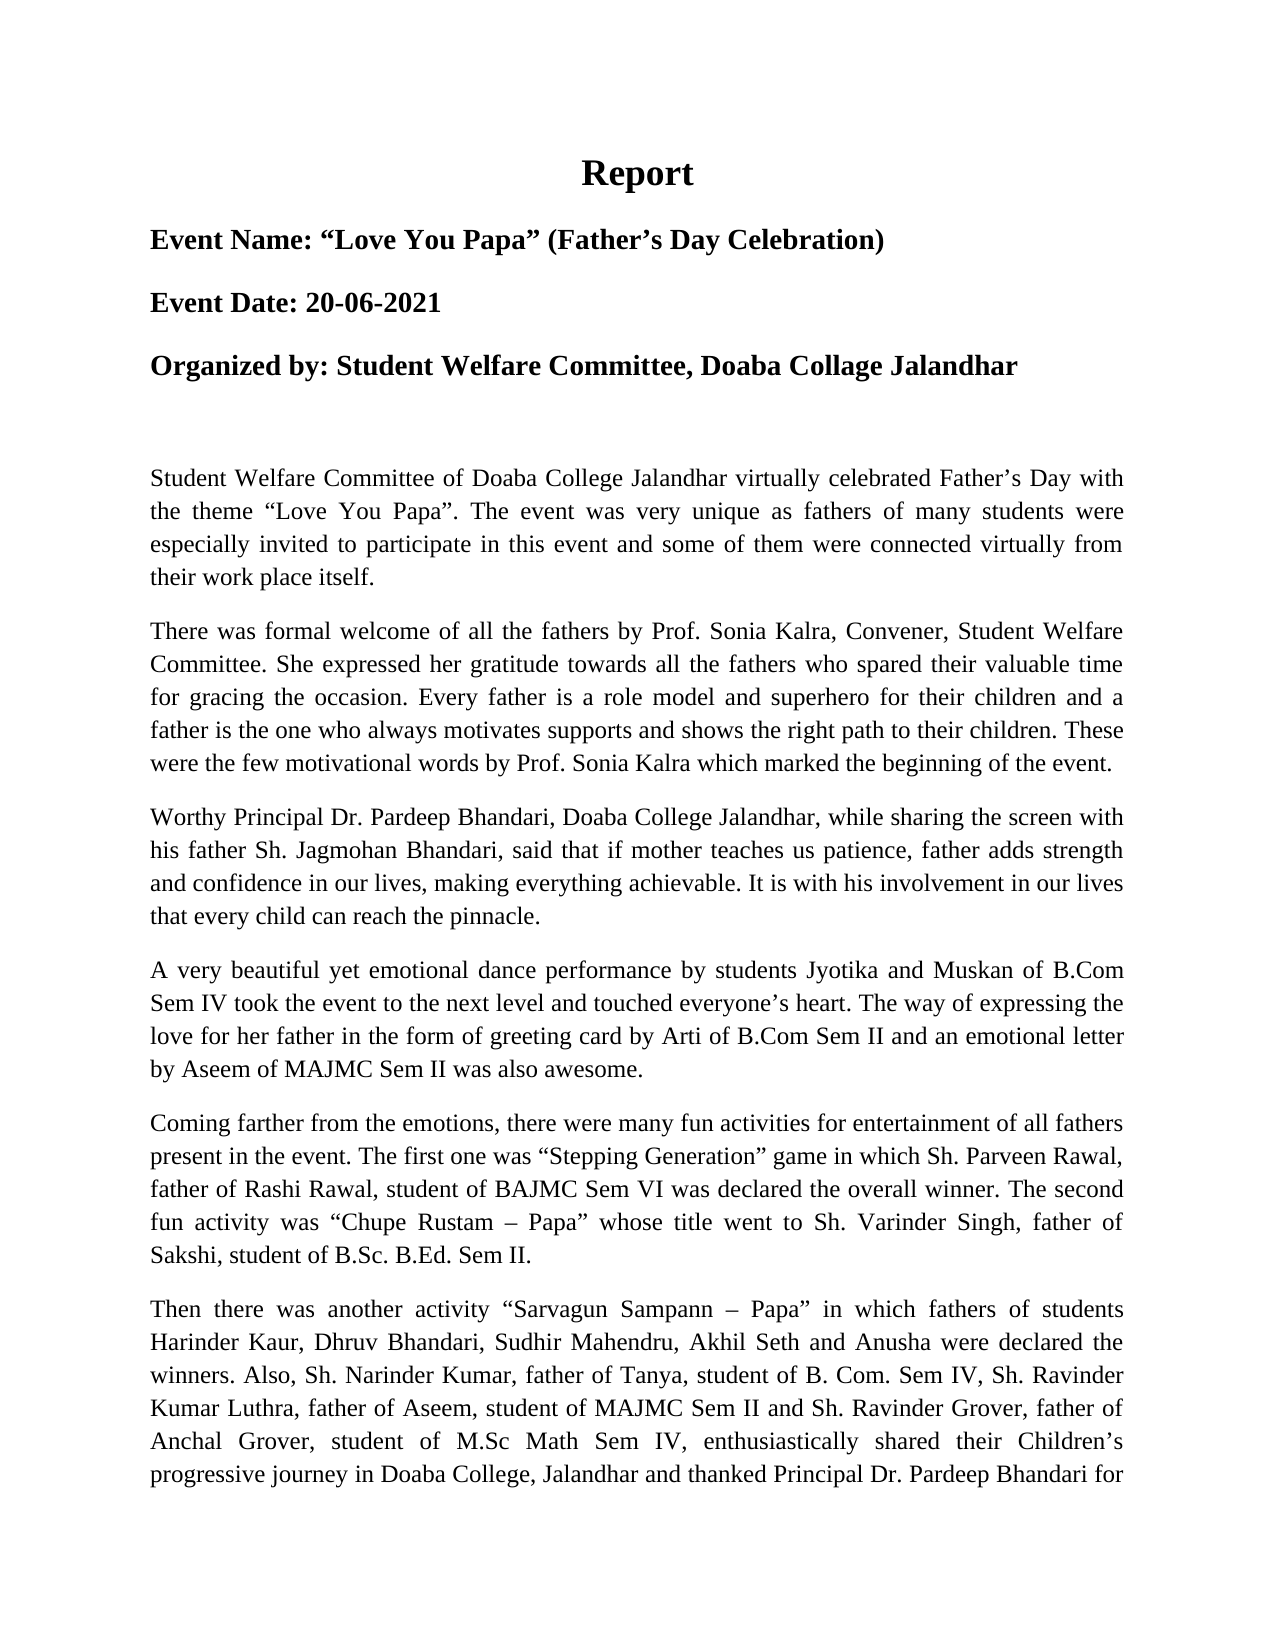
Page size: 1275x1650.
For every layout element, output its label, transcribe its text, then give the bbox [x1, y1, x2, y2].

text Student Welfare Committee of Doaba College Jalandhar virtually celebrated Father’s Day with the theme “Love You Papa”. The event was very unique as fathers of many students were especially invited to participate in this event and some of them were connected virtually from their work place itself. [150, 463, 1125, 591]
text A very beautiful yet emotional dance performance by students Jyotika and Muskan of B.Com Sem IV took the event to the next level and touched everyone’s heart. The way of expressing the love for her father in the form of greeting card by Arti of B.Com Sem II and an emotional letter by Aseem of MAJMC Sem II was also awesome. [150, 955, 1125, 1083]
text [150, 1294, 1125, 1488]
text Worthy Principal Dr. Pardeep Bhandari, Doaba College Jalandhar, while sharing the screen with his father Sh. Jagmohan Bhandari, said that if mother teaches us patience, father adds strength and confidence in our lives, making everything achievable. It is with his involvement in our lives that every child can reach the pinnacle. [150, 802, 1125, 930]
text Event Name: “Love You Papa” (Father’s Day Celebration) [150, 222, 1125, 256]
text Report [150, 150, 1125, 193]
text Organized by: Student Welfare Committee, Doaba Collage Jalandhar [150, 348, 1125, 381]
text There was formal welcome of all the fathers by Prof. Sonia Kalra, Convener, Student Welfare Committee. She expressed her gratitude towards all the fathers who spared their valuable time for gracing the occasion. Every father is a role model and superhero for their children and a father is the one who always motivates supports and shows the right path to their children. These were the few motivational words by Prof. Sonia Kalra which marked the beginning of the event. [150, 616, 1125, 777]
text Coming farther from the emotions, there were many fun activities for entertainment of all fathers present in the event. The first one was “Stepping Generation” game in which Sh. Parveen Rawal, father of Rashi Rawal, student of BAJMC Sem VI was declared the overall winner. The second fun activity was “Chupe Rustam – Papa” whose title went to Sh. Varinder Singh, father of Sakshi, student of B.Sc. B.Ed. Sem II. [150, 1108, 1125, 1269]
text Event Date: 20-06-2021 [150, 285, 1125, 318]
